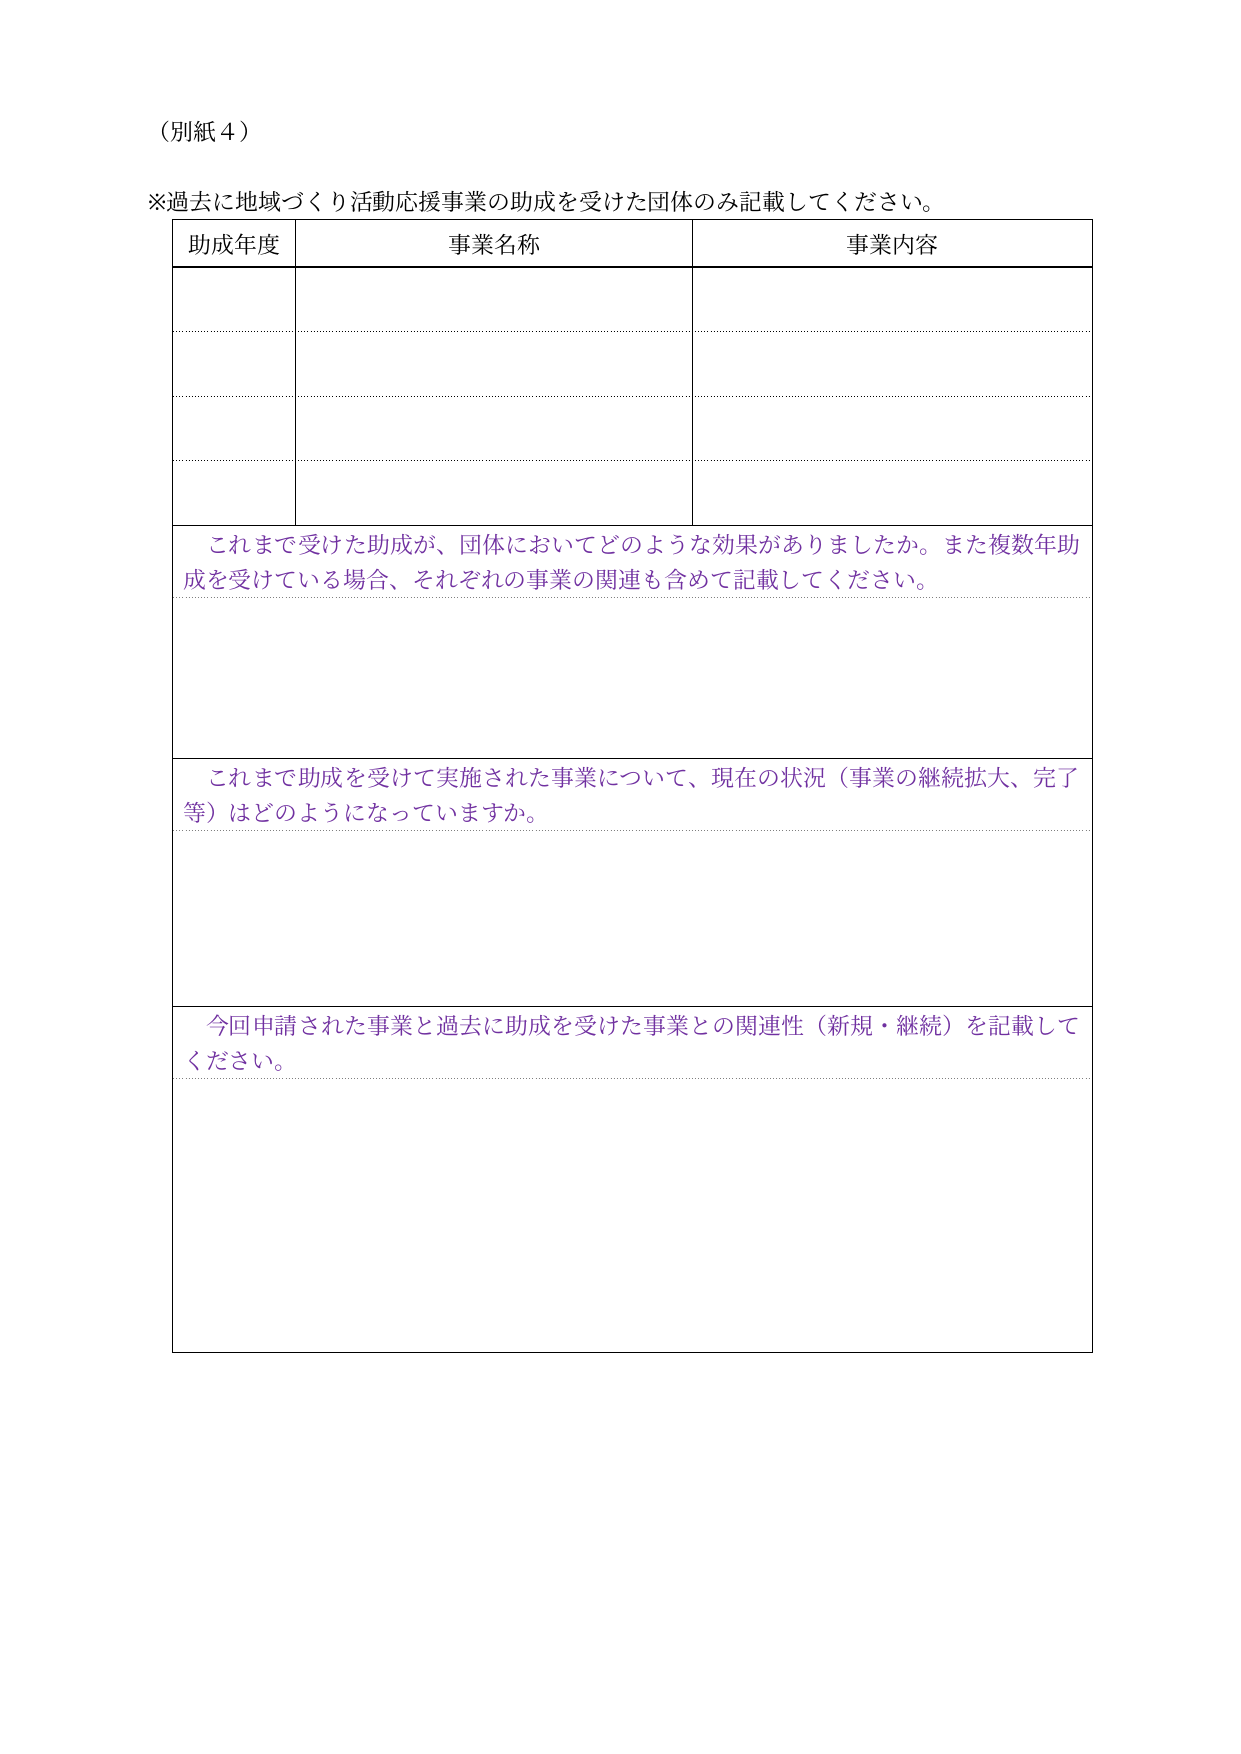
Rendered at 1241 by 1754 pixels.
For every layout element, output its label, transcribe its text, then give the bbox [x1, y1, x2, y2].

table_cell [296, 268, 692, 331]
table_cell [693, 396, 1092, 460]
table_cell [173, 830, 1092, 1006]
text （別紙４） [148, 112, 1092, 148]
table_cell [693, 331, 1092, 396]
table_cell [173, 331, 295, 396]
table_cell [173, 396, 295, 460]
table_cell [296, 460, 692, 525]
table_cell [296, 331, 692, 396]
table_cell [693, 268, 1092, 331]
table_cell [693, 460, 1092, 525]
table_cell これまで助成を受けて実施された事業について、現在の状況（事業の継続拡大、完了等）はどのようになっていますか。 [173, 759, 1092, 829]
table_cell これまで受けた助成が、団体においてどのような効果がありましたか。また複数年助成を受けている場合、それぞれの事業の関連も含めて記載してください。 [173, 526, 1092, 597]
table_cell [173, 460, 295, 525]
table_header 事業名称 [296, 220, 692, 266]
table_header 助成年度 [173, 220, 295, 266]
text ※過去に地域づくり活動応援事業の助成を受けた団体のみ記載してください。 [148, 183, 1092, 219]
table_cell [173, 597, 1092, 758]
table_header 事業内容 [693, 220, 1092, 266]
table_cell 今回申請された事業と過去に助成を受けた事業との関連性（新規・継続）を記載してください。 [173, 1007, 1092, 1077]
table_cell [296, 396, 692, 460]
table_cell [173, 268, 295, 331]
table_cell [173, 1078, 1092, 1352]
